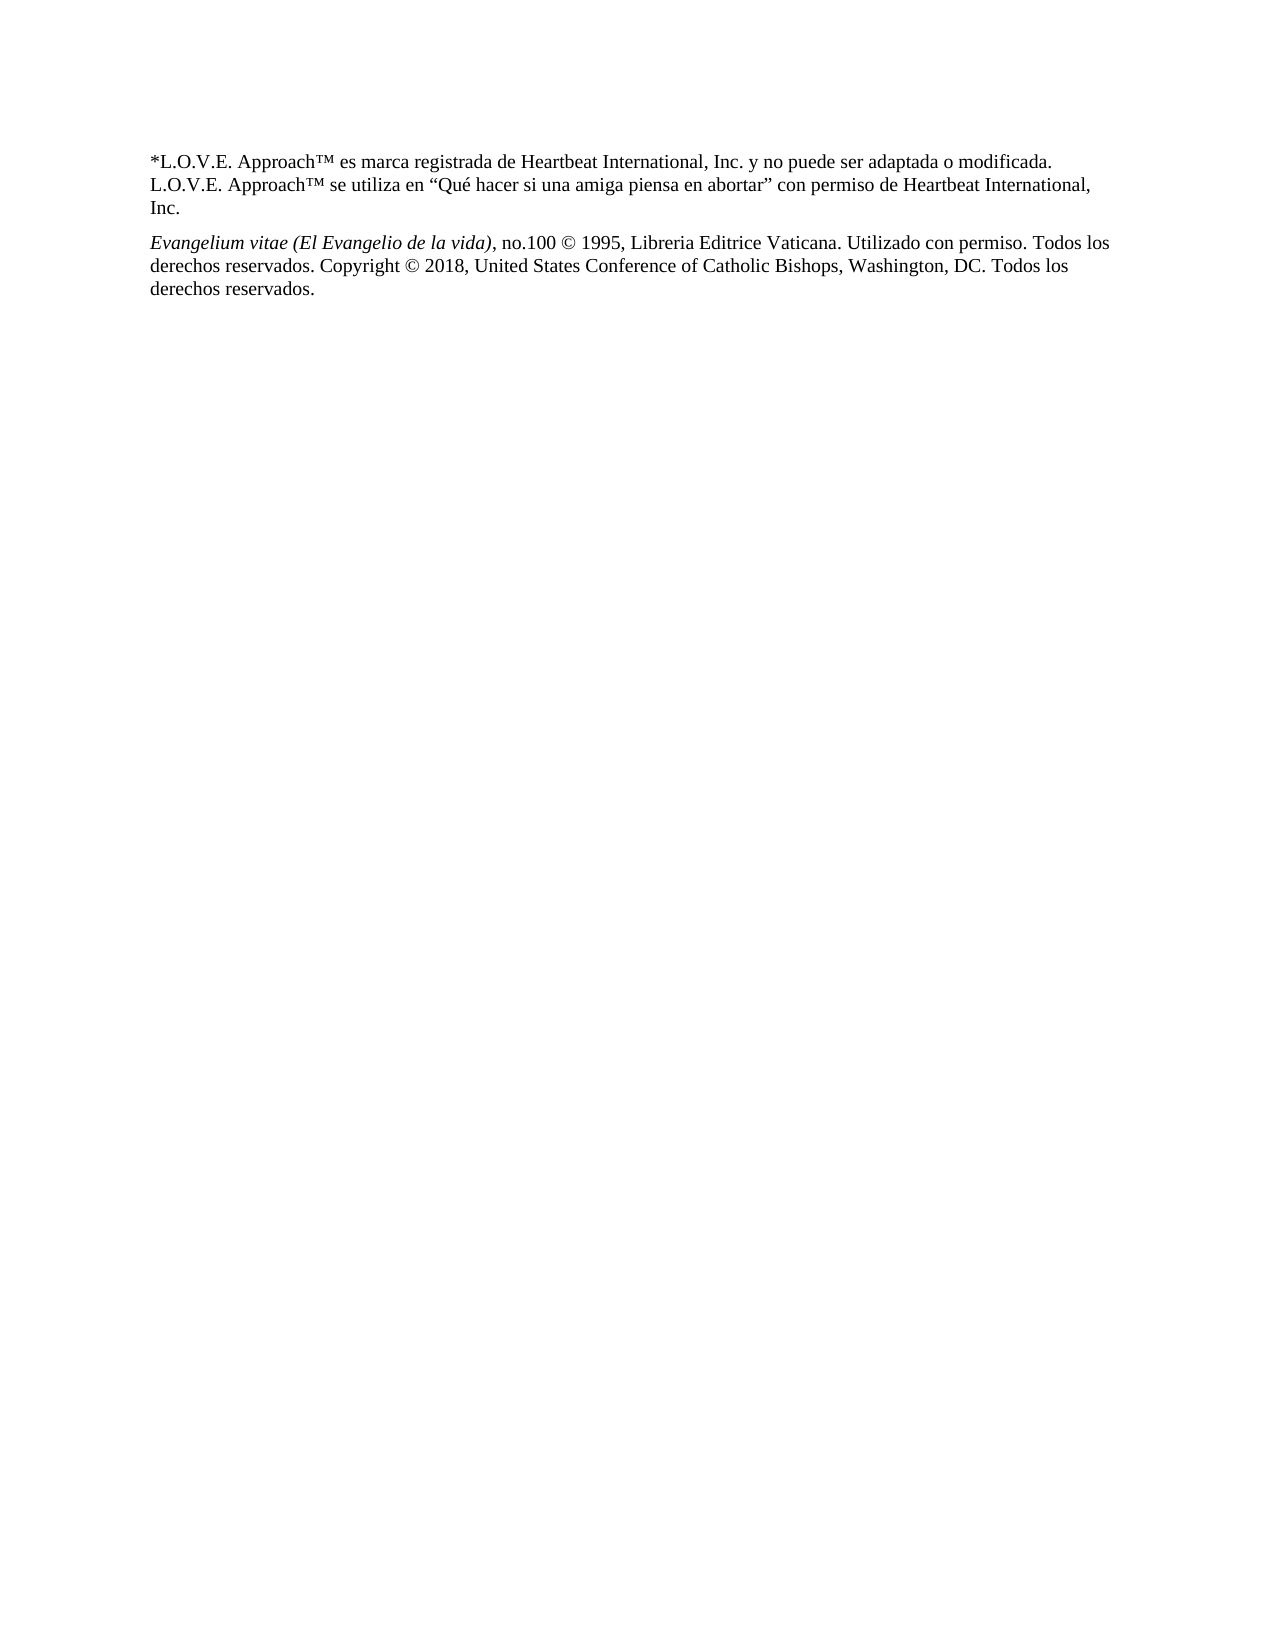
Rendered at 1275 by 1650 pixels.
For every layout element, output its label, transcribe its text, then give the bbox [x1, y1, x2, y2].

text *L.O.V.E. Approach™ es marca registrada de Heartbeat International, Inc. y no puede ser adaptada o modificada. L.O.V.E. Approach™ se utiliza en “Qué hacer si una amiga piensa en abortar” con permiso de Heartbeat International, Inc. [150, 150, 1125, 218]
text Evangelium vitae (El Evangelio de la vida), no.100 © 1995, Libreria Editrice Vaticana. Utilizado con permiso. Todos los derechos reservados. Copyright © 2018, United States Conference of Catholic Bishops, Washington, DC. Todos los derechos reservados. [150, 231, 1125, 299]
